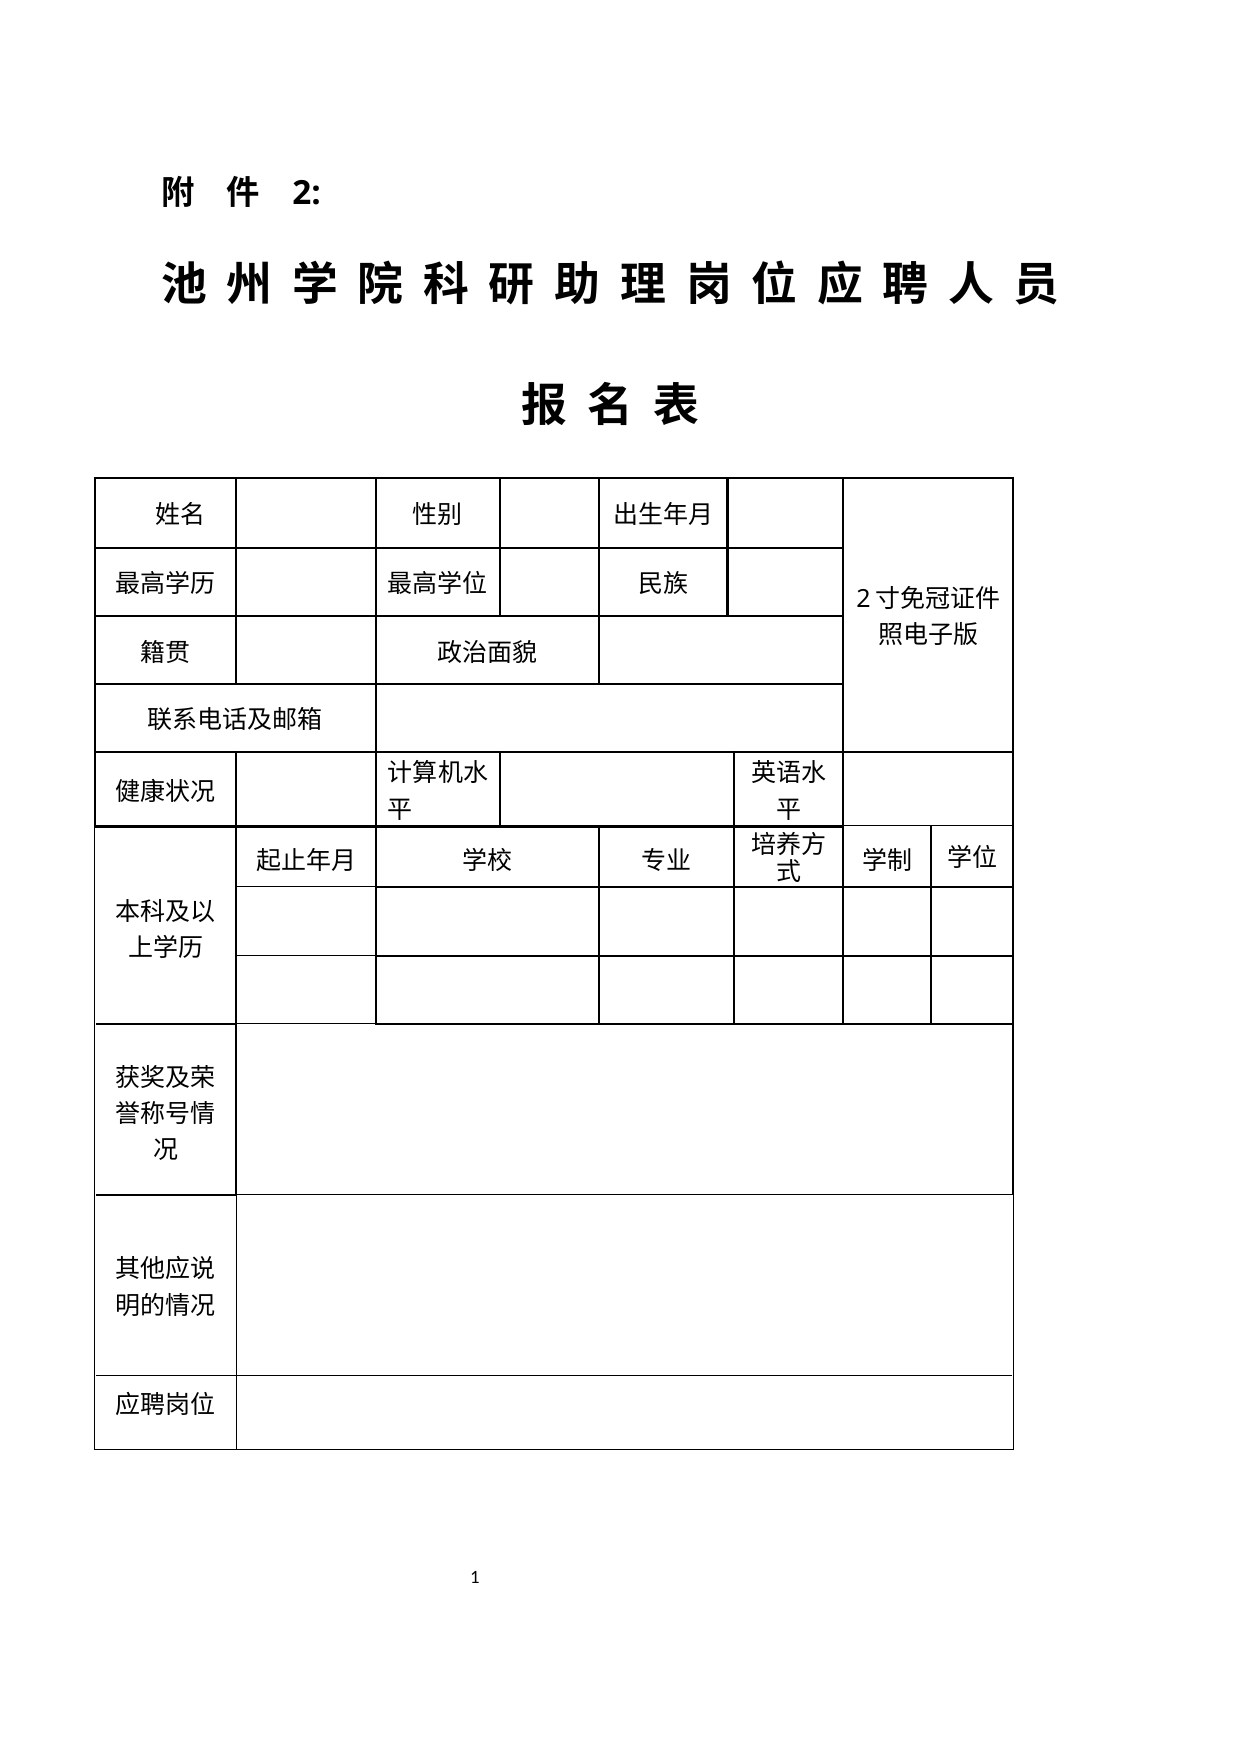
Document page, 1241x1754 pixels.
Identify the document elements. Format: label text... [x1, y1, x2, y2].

table_header [237, 479, 375, 547]
table_cell 专业 [600, 828, 733, 886]
table_header [501, 479, 598, 547]
table_cell 本科及以上学历 [95, 828, 235, 1023]
table_cell 民族 [600, 549, 726, 615]
table_cell [600, 888, 733, 954]
table_cell [237, 956, 375, 1023]
table_cell [501, 549, 598, 615]
table_cell [377, 685, 842, 751]
table_cell [600, 957, 733, 1023]
table_cell [735, 957, 842, 1023]
table_cell 其他应说明的情况 [95, 1194, 236, 1374]
table_cell 学位 [932, 826, 1012, 886]
table_cell [735, 888, 842, 954]
table_cell 起止年月 [237, 828, 375, 886]
table_cell 英语水平 [735, 753, 842, 825]
table_cell [729, 549, 842, 615]
table_cell 培养方式 [735, 828, 842, 886]
table_cell [237, 1375, 1013, 1449]
table_cell [844, 753, 1012, 825]
text 池州学院科研助理岗位应聘人员报名表 [161, 220, 1079, 461]
table_header 姓名 [96, 479, 235, 547]
table_cell 计算机水平 [377, 753, 499, 825]
table_cell 健康状况 [96, 753, 235, 825]
table_cell [377, 957, 598, 1023]
table_cell [237, 887, 375, 954]
table_cell 联系电话及邮箱 [96, 685, 375, 751]
table_cell 学制 [844, 826, 930, 886]
table_cell 获奖及荣誉称号情况 [95, 1023, 235, 1194]
table_cell [501, 753, 733, 825]
table_cell [237, 617, 375, 683]
table_cell 政治面貌 [377, 617, 598, 683]
table_cell 籍贯 [96, 617, 235, 683]
table_cell [237, 753, 375, 825]
table_header [729, 479, 842, 547]
text 附件2: [161, 160, 1079, 220]
table_cell [377, 888, 598, 954]
table_header 性别 [377, 479, 499, 547]
table_cell [237, 1024, 1012, 1194]
table_cell [600, 617, 842, 683]
table_cell 最高学历 [96, 549, 235, 615]
table_cell 最高学位 [377, 549, 499, 615]
table_cell [844, 888, 930, 954]
table_header 出生年月 [600, 479, 726, 547]
table_header 2寸免冠证件照电子版 [844, 479, 1012, 751]
table_cell [932, 888, 1012, 954]
table_cell 应聘岗位 [95, 1375, 236, 1449]
table_cell [237, 1195, 1013, 1374]
table_cell [844, 957, 930, 1023]
table_cell [932, 957, 1012, 1023]
table_cell [237, 549, 375, 615]
table_cell 学校 [377, 828, 598, 886]
